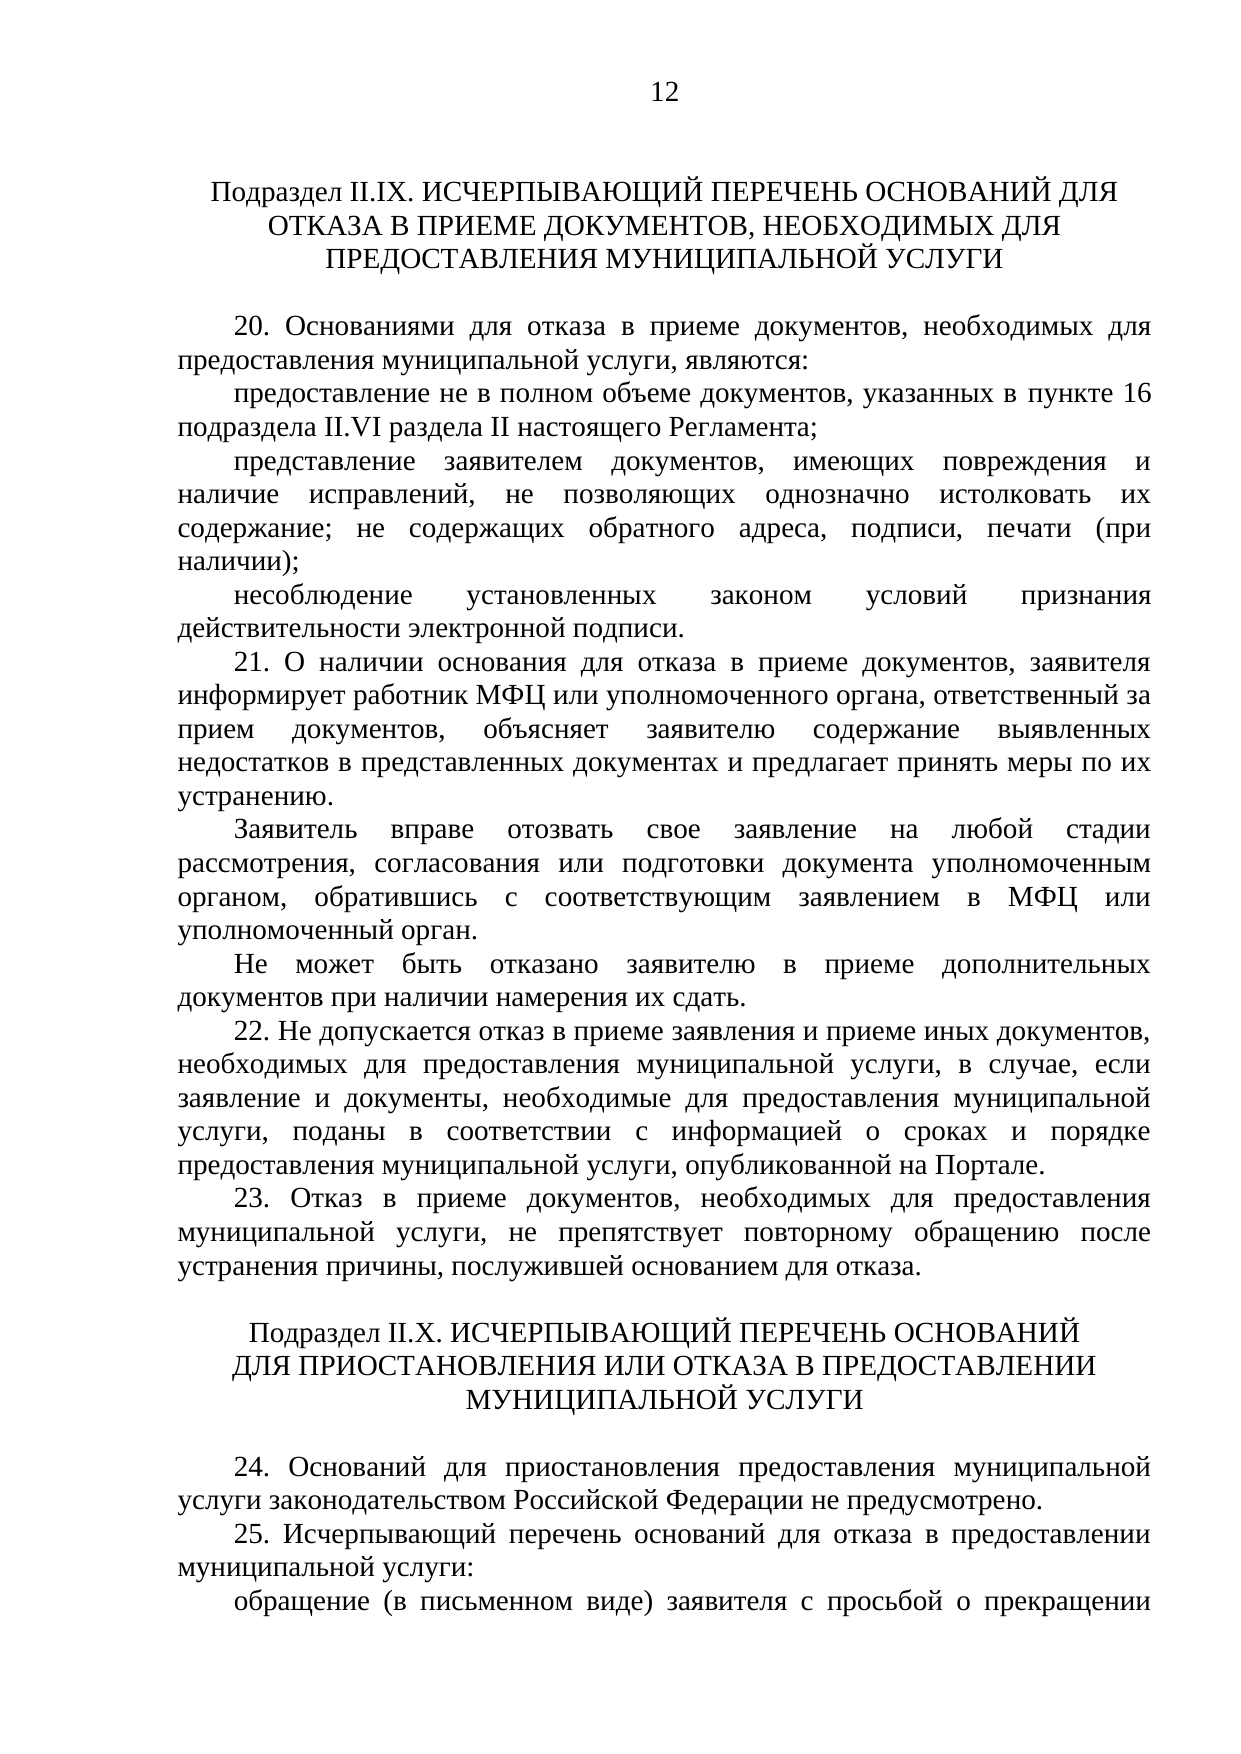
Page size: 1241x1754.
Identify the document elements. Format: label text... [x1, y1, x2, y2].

text несоблюдение установленных законом условий признания действительности электронной подписи. [177, 577, 1152, 644]
text ДЛЯ ПРИОСТАНОВЛЕНИЯ ИЛИ ОТКАЗА В ПРЕДОСТАВЛЕНИИ [177, 1348, 1152, 1382]
text МУНИЦИПАЛЬНОЙ УСЛУГИ [177, 1382, 1152, 1415]
text Подраздел II.IX. ИСЧЕРПЫВАЮЩИЙ ПЕРЕЧЕНЬ ОСНОВАНИЙ ДЛЯ ОТКАЗА В ПРИЕМЕ ДОКУМЕНТОВ, НЕОБХОДИМЫХ ДЛЯ ПРЕДОСТАВЛЕНИЯ МУНИЦИПАЛЬНОЙ УСЛУГИ [177, 174, 1152, 275]
text представление заявителем документов, имеющих повреждения и наличие исправлений, не позволяющих однозначно истолковать их содержание; не содержащих обратного адреса, подписи, печати (при наличии); [177, 443, 1152, 577]
text 21. О наличии основания для отказа в приеме документов, заявителя информирует работник МФЦ или уполномоченного органа, ответственный за прием документов, объясняет заявителю содержание выявленных недостатков в представленных документах и предлагает принять меры по их устранению. [177, 644, 1152, 812]
text Подраздел II.X. ИСЧЕРПЫВАЮЩИЙ ПЕРЕЧЕНЬ ОСНОВАНИЙ [177, 1315, 1152, 1348]
text 25. Исчерпывающий перечень оснований для отказа в предоставлении муниципальной услуги: [177, 1516, 1152, 1583]
text 22. Не допускается отказ в приеме заявления и приеме иных документов, необходимых для предоставления муниципальной услуги, в случае, если заявление и документы, необходимые для предоставления муниципальной услуги, поданы в соответствии с информацией о сроках и порядке предоставления муниципальной услуги, опубликованной на Портале. [177, 1013, 1152, 1181]
text предоставление не в полном объеме документов, указанных в пункте 16 подраздела II.VI раздела II настоящего Регламента; [177, 376, 1152, 443]
text Не может быть отказано заявителю в приеме дополнительных документов при наличии намерения их сдать. [177, 946, 1152, 1013]
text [177, 1583, 1152, 1617]
text Заявитель вправе отозвать свое заявление на любой стадии рассмотрения, согласования или подготовки документа уполномоченным органом, обратившись с соответствующим заявлением в МФЦ или уполномоченный орган. [177, 812, 1152, 946]
text 23. Отказ в приеме документов, необходимых для предоставления муниципальной услуги, не препятствует повторному обращению после устранения причины, послужившей основанием для отказа. [177, 1181, 1152, 1281]
text 20. Основаниями для отказа в приеме документов, необходимых для предоставления муниципальной услуги, являются: [177, 308, 1152, 376]
text 24. Оснований для приостановления предоставления муниципальной услуги законодательством Российской Федерации не предусмотрено. [177, 1449, 1152, 1516]
